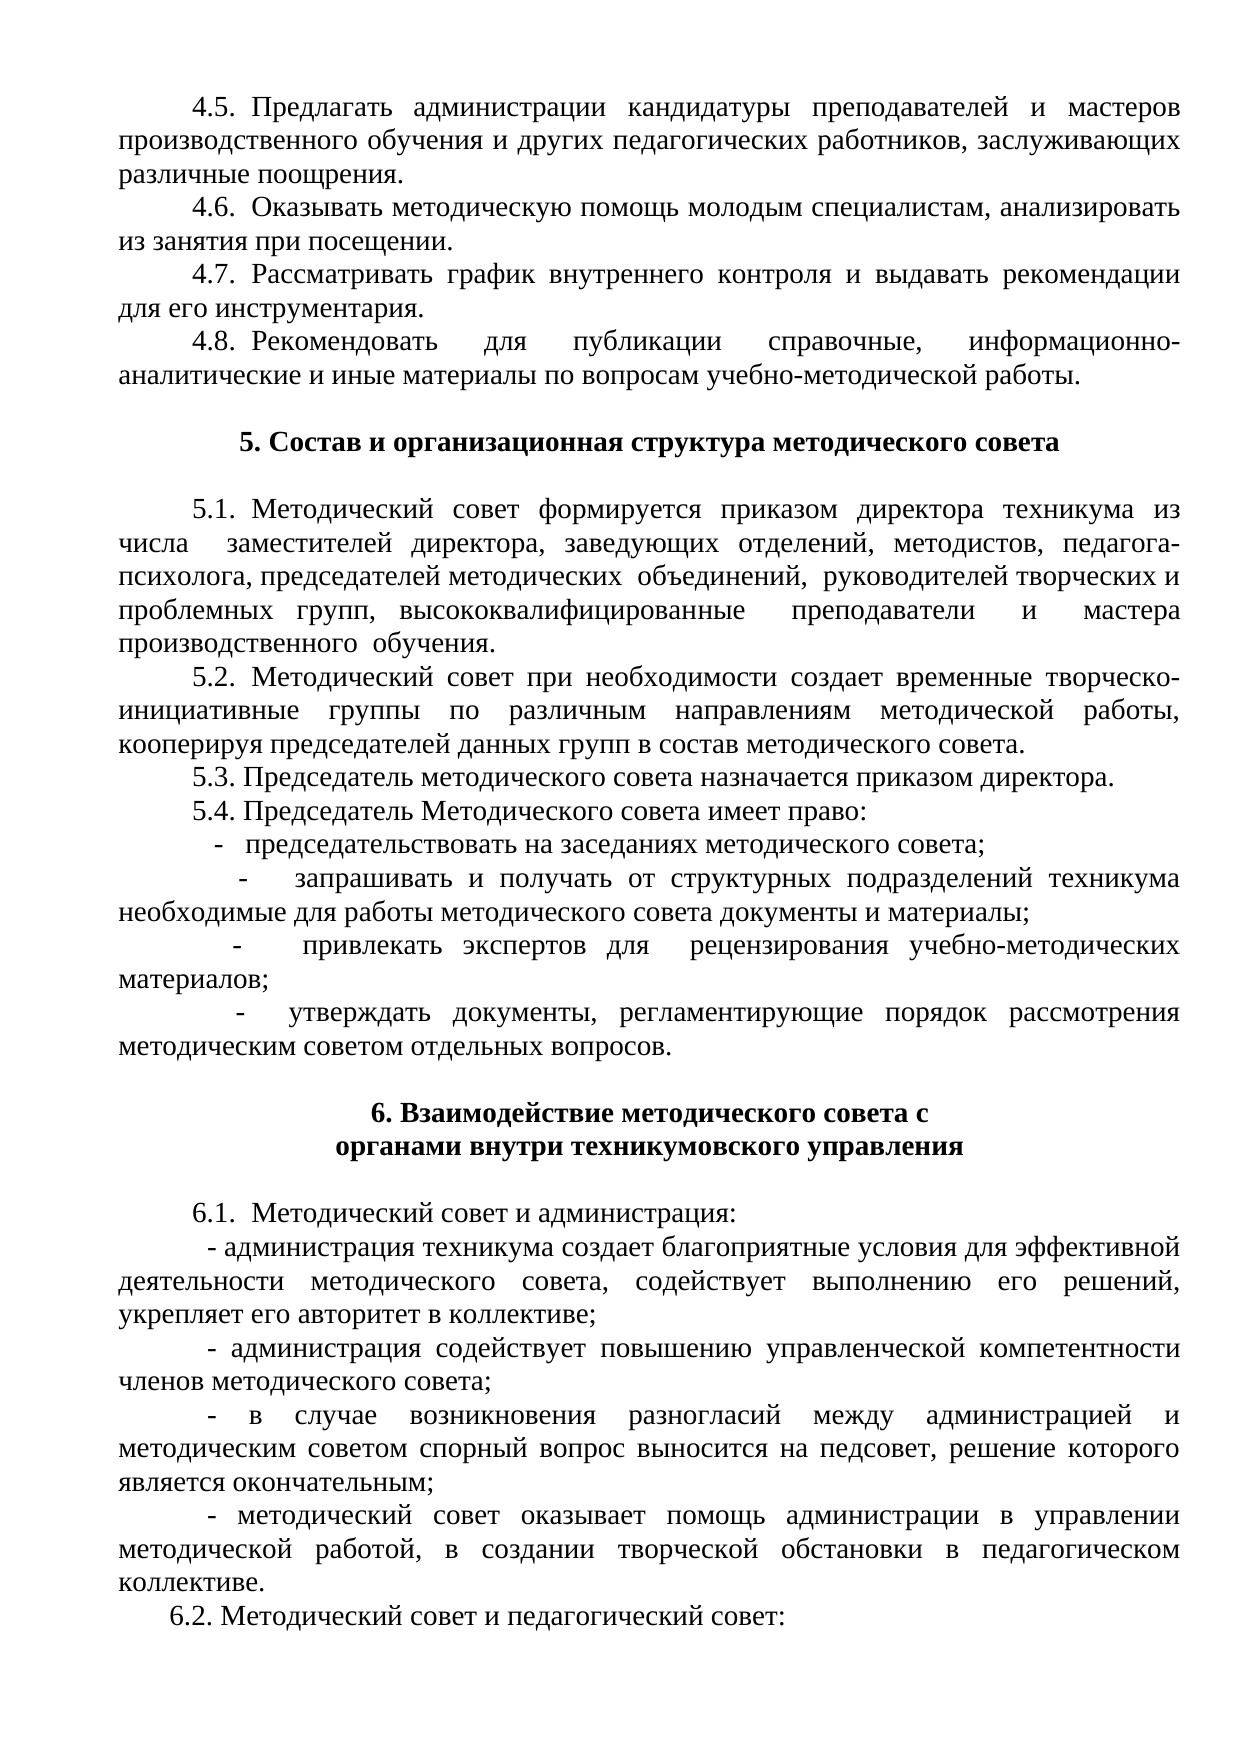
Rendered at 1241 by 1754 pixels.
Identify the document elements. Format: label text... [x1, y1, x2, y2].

text - утверждать документы, регламентирующие порядок рассмотрения методическим советом отдельных вопросов. [118, 994, 1181, 1061]
text 4.6. Оказывать методическую помощь молодым специалистам, анализировать из занятия при посещении. [118, 189, 1181, 256]
text 5.2. Методический совет при необходимости создает временные творческо-инициативные группы по различным направлениям методической работы, кооперируя председателей данных групп в состав методического совета. [118, 659, 1181, 759]
text - администрация техникума создает благоприятные условия для эффективной деятельности методического совета, содействует выполнению его решений, укрепляет его авторитет в коллективе; [118, 1229, 1181, 1330]
text 4.5. Предлагать администрации кандидатуры преподавателей и мастеров производственного обучения и других педагогических работников, заслуживающих различные поощрения. [118, 89, 1181, 189]
text - администрация содействует повышению управленческой компетентности членов методического совета; [118, 1330, 1181, 1397]
text - методический совет оказывает помощь администрации в управлении методической работой, в создании творческой обстановки в педагогическом коллективе. [118, 1497, 1181, 1598]
text 5.4. Председатель Методического совета имеет право: [118, 793, 1181, 827]
text - в случае возникновения разногласий между администрацией и методическим советом спорный вопрос выносится на педсовет, решение которого является окончательным; [118, 1397, 1181, 1497]
text 6. Взаимодействие методического совета с [118, 1095, 1181, 1128]
text 4.7. Рассматривать график внутреннего контроля и выдавать рекомендации для его инструментария. [118, 256, 1181, 323]
text 5.1. Методический совет формируется приказом директора техникума из числа заместителей директора, заведующих отделений, методистов, педагога-психолога, председателей методических объединений, руководителей творческих и проблемных групп, высококвалифицированные преподаватели и мастера производственного обучения. [118, 491, 1181, 659]
text - запрашивать и получать от структурных подразделений техникума необходимые для работы методического совета документы и материалы; [118, 860, 1181, 927]
text - привлекать экспертов для рецензирования учебно-методических материалов; [118, 927, 1181, 994]
text - председательствовать на заседаниях методического совета; [118, 827, 1181, 860]
text органами внутри техникумовского управления [118, 1128, 1181, 1162]
text 4.8. Рекомендовать для публикации справочные, информационно-аналитические и иные материалы по вопросам учебно-методической работы. [118, 323, 1181, 391]
text 5. Состав и организационная структура методического совета [118, 424, 1181, 458]
text 6.1. Методический совет и администрация: [118, 1196, 1181, 1229]
text 6.2. Методический совет и педагогический совет: [118, 1598, 1181, 1632]
text 5.3. Председатель методического совета назначается приказом директора. [118, 759, 1181, 793]
